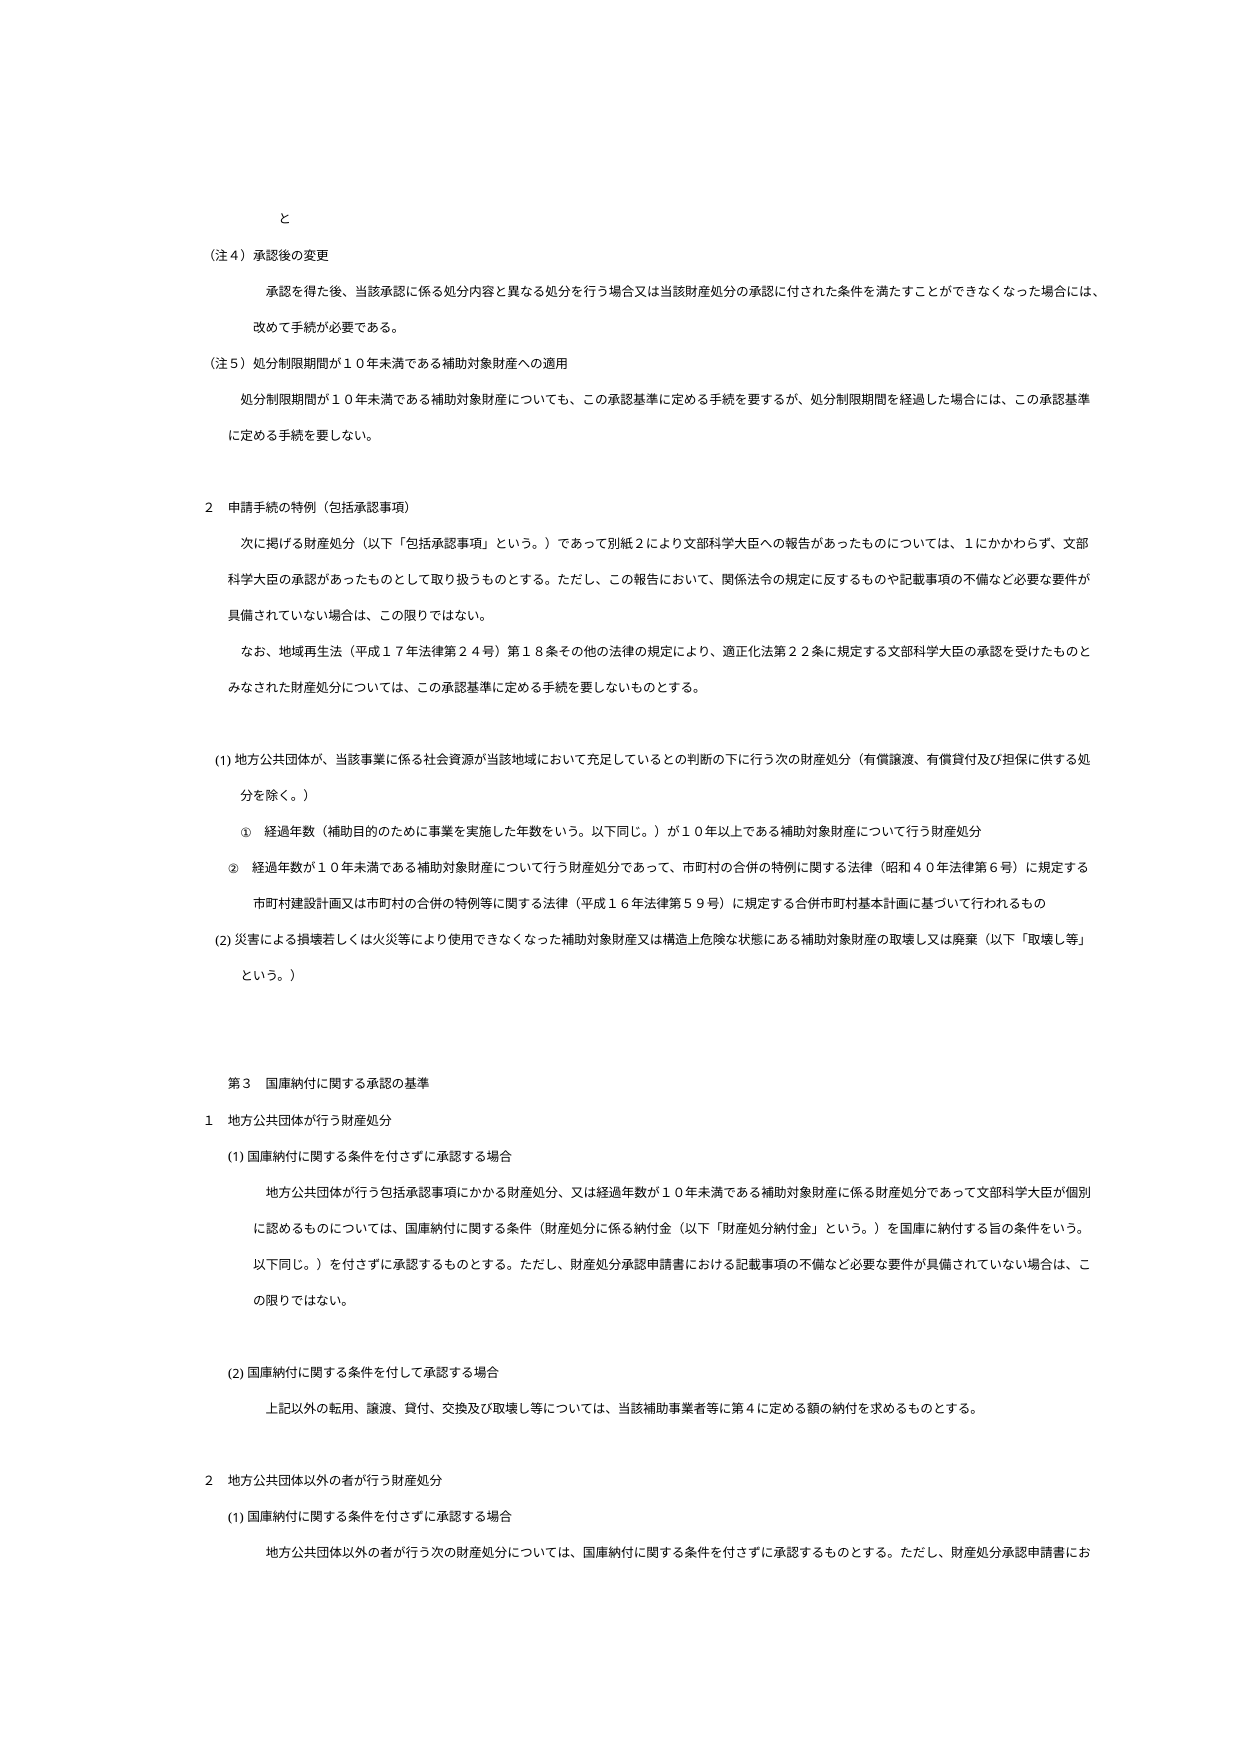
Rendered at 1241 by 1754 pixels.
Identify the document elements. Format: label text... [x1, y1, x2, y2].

text ① 経過年数（補助目的のために事業を実施した年数をいう。以下同じ。）が１０年以上である補助対象財産について行う財産処分 [240, 820, 1092, 856]
text 第３ 国庫納付に関する承認の基準 [228, 1072, 1092, 1108]
text (1) 国庫納付に関する条件を付さずに承認する場合 [228, 1504, 1092, 1541]
text 承認を得た後、当該承認に係る処分内容と異なる処分を行う場合又は当該財産処分の承認に付された条件を満たすことができなくなった場合には、改めて手続が必要である。 [253, 279, 1092, 351]
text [253, 207, 1092, 243]
text 上記以外の転用、譲渡、貸付、交換及び取壊し等については、当該補助事業者等に第４に定める額の納付を求めるものとする。 [253, 1396, 1092, 1432]
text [253, 1541, 1092, 1577]
text ② 経過年数が１０年未満である補助対象財産について行う財産処分であって、市町村の合併の特例に関する法律（昭和４０年法律第６号）に規定する市町村建設計画又は市町村の合併の特例等に関する法律（平成１６年法律第５９号）に規定する合併市町村基本計画に基づいて行われるもの [228, 856, 1092, 928]
text ２ 地方公共団体以外の者が行う財産処分 [202, 1468, 1092, 1504]
text １ 地方公共団体が行う財産処分 [202, 1108, 1092, 1144]
text 地方公共団体が行う包括承認事項にかかる財産処分、又は経過年数が１０年未満である補助対象財産に係る財産処分であって文部科学大臣が個別に認めるものについては、国庫納付に関する条件（財産処分に係る納付金（以下「財産処分納付金」という。）を国庫に納付する旨の条件をいう。以下同じ。）を付さずに承認するものとする。ただし、財産処分承認申請書における記載事項の不備など必要な要件が具備されていない場合は、この限りではない。 [253, 1180, 1092, 1324]
text 次に掲げる財産処分（以下「包括承認事項」という。）であって別紙２により文部科学大臣への報告があったものについては、１にかかわらず、文部科学大臣の承認があったものとして取り扱うものとする。ただし、この報告において、関係法令の規定に反するものや記載事項の不備など必要な要件が具備されていない場合は、この限りではない。 [228, 531, 1092, 639]
text なお、地域再生法（平成１７年法律第２４号）第１８条その他の法律の規定により、適正化法第２２条に規定する文部科学大臣の承認を受けたものとみなされた財産処分については、この承認基準に定める手続を要しないものとする。 [228, 639, 1092, 712]
text 処分制限期間が１０年未満である補助対象財産についても、この承認基準に定める手続を要するが、処分制限期間を経過した場合には、この承認基準に定める手続を要しない。 [228, 387, 1092, 459]
text （注５）処分制限期間が１０年未満である補助対象財産への適用 [202, 351, 1092, 387]
text (2) 国庫納付に関する条件を付して承認する場合 [228, 1360, 1092, 1396]
text (2) 災害による損壊若しくは火災等により使用できなくなった補助対象財産又は構造上危険な状態にある補助対象財産の取壊し又は廃棄（以下「取壊し等」という。） [215, 928, 1092, 1000]
text (1) 国庫納付に関する条件を付さずに承認する場合 [228, 1144, 1092, 1180]
text ２ 申請手続の特例（包括承認事項） [202, 495, 1092, 531]
text (1) 地方公共団体が、当該事業に係る社会資源が当該地域において充足しているとの判断の下に行う次の財産処分（有償譲渡、有償貸付及び担保に供する処分を除く。） [215, 748, 1092, 820]
text （注４）承認後の変更 [202, 243, 1092, 279]
